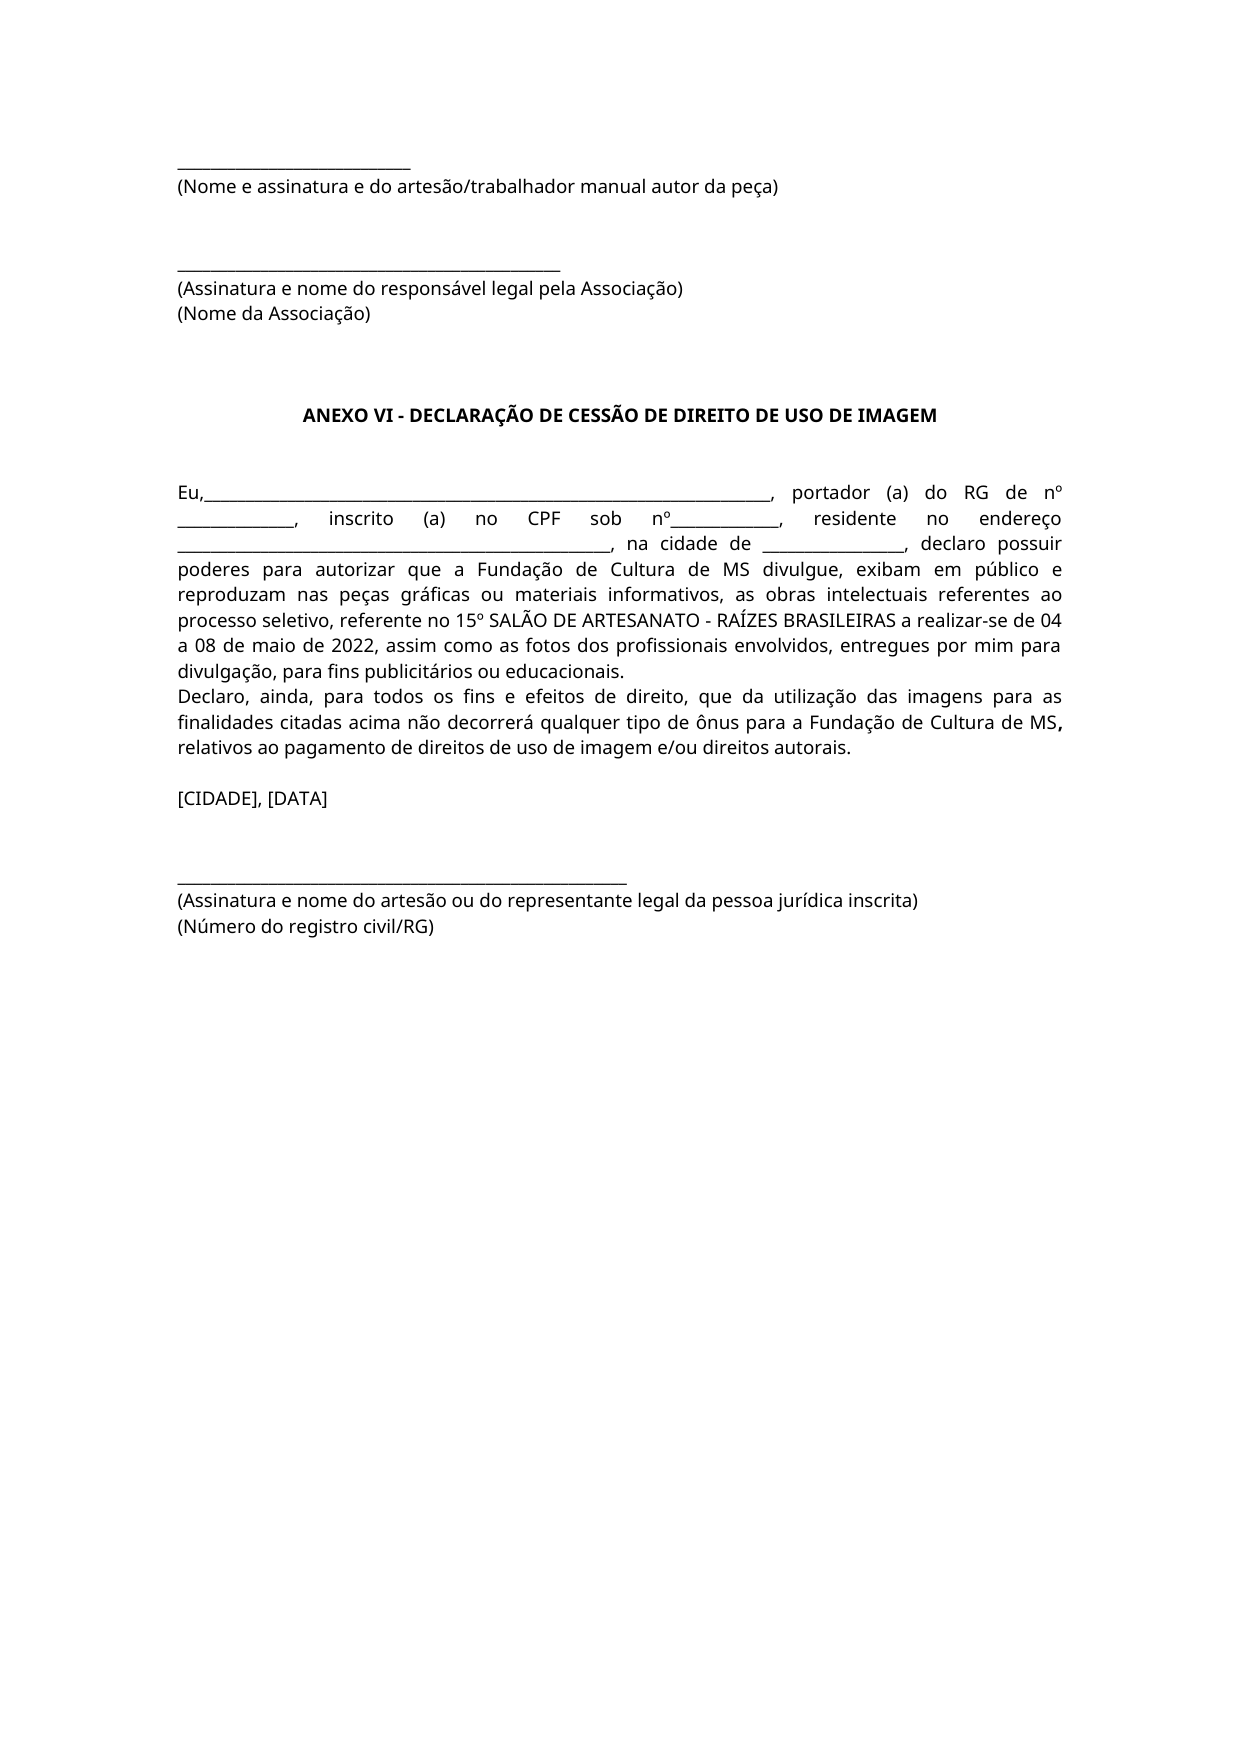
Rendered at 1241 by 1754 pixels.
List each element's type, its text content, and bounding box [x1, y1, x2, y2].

text (Nome e assinatura e do artesão/trabalhador manual autor da peça) [177, 173, 1063, 199]
text ____________________________ [177, 148, 1063, 173]
text (Nome da Associação) [177, 301, 1063, 326]
text Declaro, ainda, para todos os fins e efeitos de direito, que da utilização das imagens para as finalidades citadas acima não decorrerá qualquer tipo de ônus para a Fundação de Cultura de MS, relativos ao pagamento de direitos de uso de imagem e/ou direitos autorais. [177, 683, 1063, 760]
text (Assinatura e nome do artesão ou do representante legal da pessoa jurídica inscrita) [177, 888, 1063, 913]
text (Número do registro civil/RG) [177, 913, 1063, 939]
text ______________________________________________ [177, 250, 1063, 275]
text (Assinatura e nome do responsável legal pela Associação) [177, 275, 1063, 301]
text Eu,____________________________________________________________________, portador (a) do RG de nº ______________, inscrito (a) no CPF sob nº_____________, residente no endereço ____________________________________________________, na cidade de _________________, declaro possuir poderes para autorizar que a Fundação de Cultura de MS divulgue, exibam em público e reproduzam nas peças gráficas ou materiais informativos, as obras intelectuais referentes ao processo seletivo, referente no 15º SALÃO DE ARTESANATO - RAÍZES BRASILEIRAS a realizar-se de 04 a 08 de maio de 2022, assim como as fotos dos profissionais envolvidos, entregues por mim para divulgação, para fins publicitários ou educacionais. [177, 479, 1063, 683]
text ANEXO VI - DECLARAÇÃO DE CESSÃO DE DIREITO DE USO DE IMAGEM [177, 403, 1063, 428]
text [CIDADE], [DATA] [177, 786, 1063, 811]
text ______________________________________________________ [177, 862, 1063, 888]
